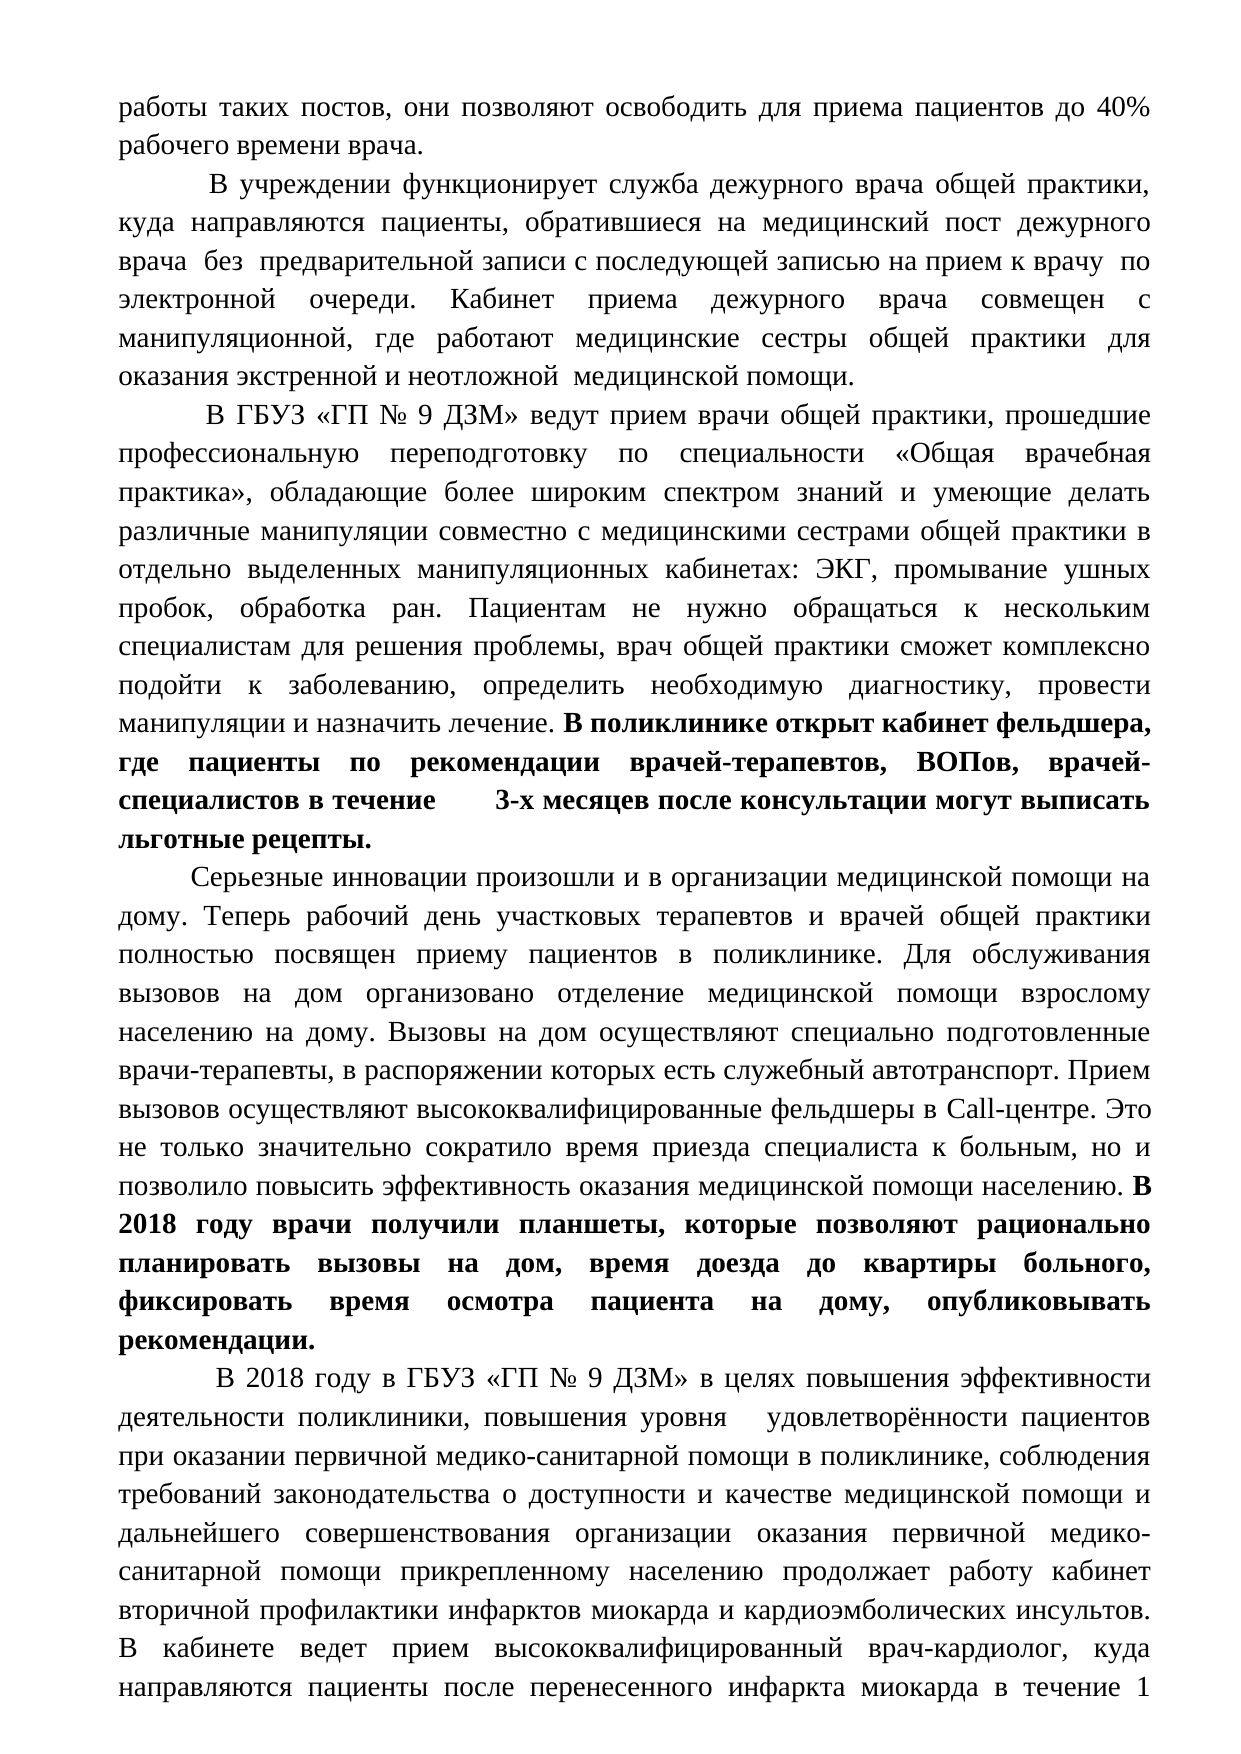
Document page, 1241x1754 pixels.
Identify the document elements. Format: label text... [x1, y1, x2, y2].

text Серьезные инновации произошли и в организации медицинской помощи на дому. Теперь рабочий день участковых терапевтов и врачей общей практики полностью посвящен приему пациентов в поликлинике. Для обслуживания вызовов на дом организовано отделение медицинской помощи взрослому населению на дому. Вызовы на дом осуществляют специально подготовленные врачи-терапевты, в распоряжении которых есть служебный автотранспорт. Прием вызовов осуществляют высококвалифицированные фельдшеры в Call-центре. Это не только значительно сократило время приезда специалиста к больным, но и позволило повысить эффективность оказания медицинской помощи населению. В 2018 году врачи получили планшеты, которые позволяют рационально планировать вызовы на дом, время доезда до квартиры больного, фиксировать время осмотра пациента на дому, опубликовывать рекомендации. [118, 859, 1152, 1356]
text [118, 89, 1152, 161]
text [118, 1361, 1152, 1702]
text В учреждении функционирует служба дежурного врача общей практики, куда направляются пациенты, обратившиеся на медицинский пост дежурного врача без предварительной записи с последующей записью на прием к врачу по электронной очереди. Кабинет приема дежурного врача совмещен с манипуляционной, где работают медицинские сестры общей практики для оказания экстренной и неотложной медицинской помощи. [118, 166, 1152, 392]
text В ГБУЗ «ГП № 9 ДЗМ» ведут прием врачи общей практики, прошедшие профессиональную переподготовку по специальности «Общая врачебная практика», обладающие более широким спектром знаний и умеющие делать различные манипуляции совместно с медицинскими сестрами общей практики в отдельно выделенных манипуляционных кабинетах: ЭКГ, промывание ушных пробок, обработка ран. Пациентам не нужно обращаться к нескольким специалистам для решения проблемы, врач общей практики сможет комплексно подойти к заболеванию, определить необходимую диагностику, провести манипуляции и назначить лечение. В поликлинике открыт кабинет фельдшера, где пациенты по рекомендации врачей-терапевтов, ВОПов, врачей-специалистов в течение 3-х месяцев после консультации могут выписать льготные рецепты. [118, 397, 1152, 854]
